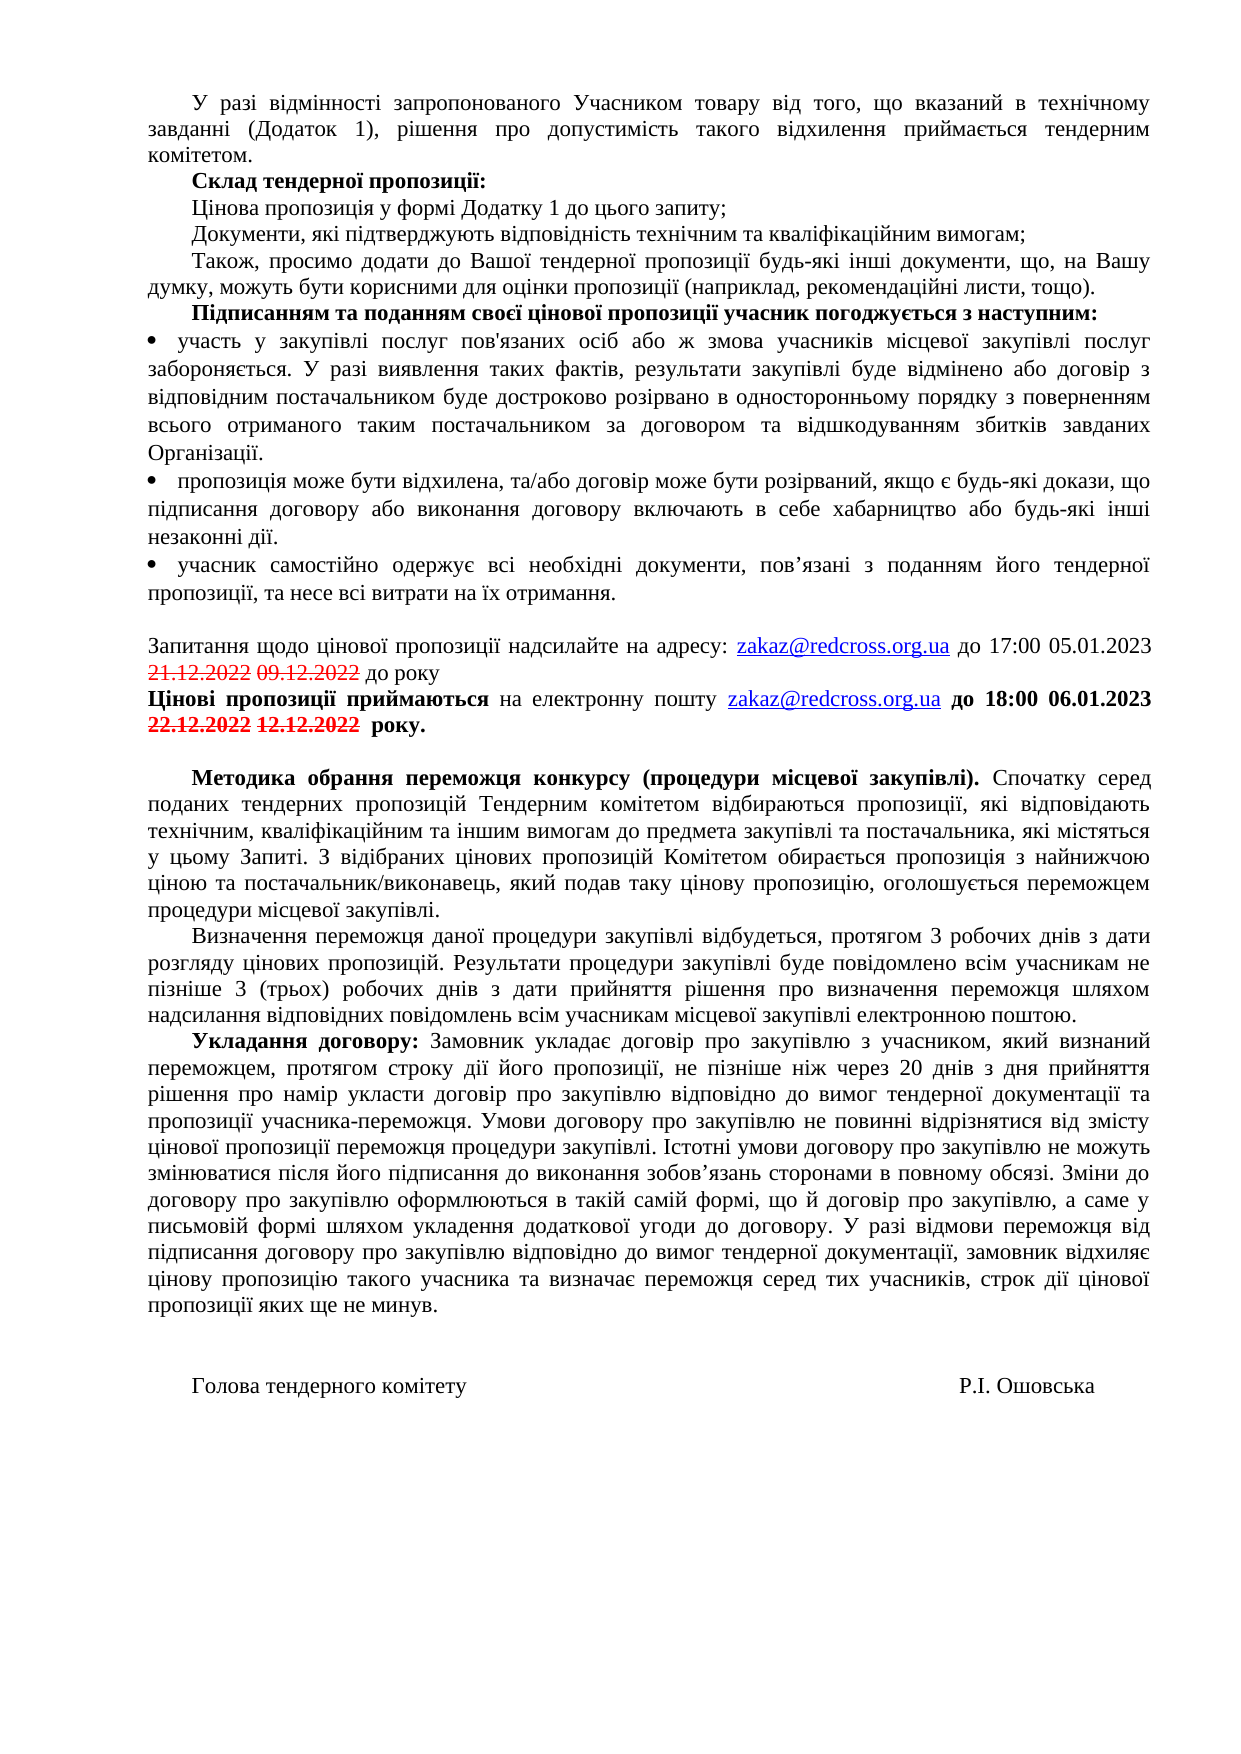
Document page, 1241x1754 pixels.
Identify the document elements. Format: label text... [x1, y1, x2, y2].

list участь у закупівлі послуг пов'язаних осіб або ж змова учасників місцевої закупівлі послуг забороняється. У разі виявлення таких фактів, результати закупівлі буде відмінено або договір з відповідним постачальником буде достроково розірвано в односторонньому порядку з поверненням всього отриманого таким постачальником за договором та відшкодуванням збитків завданих Організації. [148, 326, 1152, 466]
text Методика обрання переможця конкурсу (процедури місцевої закупівлі). Спочатку серед поданих тендерних пропозицій Тендерним комітетом відбираються пропозиції, які відповідають технічним, кваліфікаційним та іншим вимогам до предмета закупівлі та постачальника, які містяться у цьому Запиті. З відібраних цінових пропозицій Комітетом обирається пропозиція з найнижчою ціною та постачальник/виконавець, який подав таку цінову пропозицію, оголошується переможцем процедури місцевої закупівлі. [148, 764, 1152, 922]
text Документи, які підтверджують відповідність технічним та кваліфікаційним вимогам; [148, 220, 1152, 247]
list пропозиція може бути відхилена, та/або договір може бути розірваний, якщо є будь-які докази, що підписання договору або виконання договору включають в себе хабарництво або будь-які інші незаконні дії. [148, 466, 1152, 550]
text Запитання щодо цінової пропозиції надсилайте на адресу: zakaz@redcross.org.ua до 17:00 05.01.2023 21.12.2022 09.12.2022 до року [148, 632, 1152, 685]
text Укладання договору: Замовник укладає договір про закупівлю з учасником, який визнаний переможцем, протягом строку дії його пропозиції, не пізніше ніж через 20 днів з дня прийняття рішення про намір укласти договір про закупівлю відповідно до вимог тендерної документації та пропозиції учасника-переможця. Умови договору про закупівлю не повинні відрізнятися від змісту цінової пропозиції переможця процедури закупівлі. Істотні умови договору про закупівлю не можуть змінюватися після його підписання до виконання зобов’язань сторонами в повному обсязі. Зміни до договору про закупівлю оформлюються в такій самій формі, що й договір про закупівлю, а саме у письмовій формі шляхом укладення додаткової угоди до договору. У разі відмови переможця від підписання договору про закупівлю відповідно до вимог тендерної документації, замовник відхиляє цінову пропозицію такого учасника та визначає переможця серед тих учасників, строк дії цінової пропозиції яких ще не минув. [148, 1028, 1152, 1317]
text Голова тендерного комітету Р.І. Ошовська [148, 1372, 1152, 1398]
text Цінові пропозиції приймаються на електронну пошту zakaz@redcross.org.ua до 18:00 06.01.2023 22.12.2022 12.12.2022 року. [148, 685, 1152, 738]
text Визначення переможця даної процедури закупівлі відбудеться, протягом 3 робочих днів з дати розгляду цінових пропозицій. Результати процедури закупівлі буде повідомлено всім учасникам не пізніше 3 (трьох) робочих днів з дати прийняття рішення про визначення переможця шляхом надсилання відповідних повідомлень всім учасникам місцевої закупівлі електронною поштою. [148, 922, 1152, 1028]
list учасник самостійно одержує всі необхідні документи, пов’язані з поданням його тендерної пропозиції, та несе всі витрати на їх отримання. [148, 550, 1152, 606]
text Склад тендерної пропозиції: [148, 168, 1152, 194]
text Цінова пропозиція у формі Додатку 1 до цього запиту; [148, 194, 1152, 220]
text У разі відмінності запропонованого Учасником товару від того, що вказаний в технічному завданні (Додаток 1), рішення про допустимість такого відхилення приймається тендерним комітетом. [148, 88, 1152, 168]
text Також, просимо додати до Вашої тендерної пропозиції будь-які інші документи, що, на Вашу думку, можуть бути корисними для оцінки пропозиції (наприклад, рекомендаційні листи, тощо). [148, 247, 1152, 299]
text Підписанням та поданням своєї цінової пропозиції учасник погоджується з наступним: [148, 299, 1152, 326]
